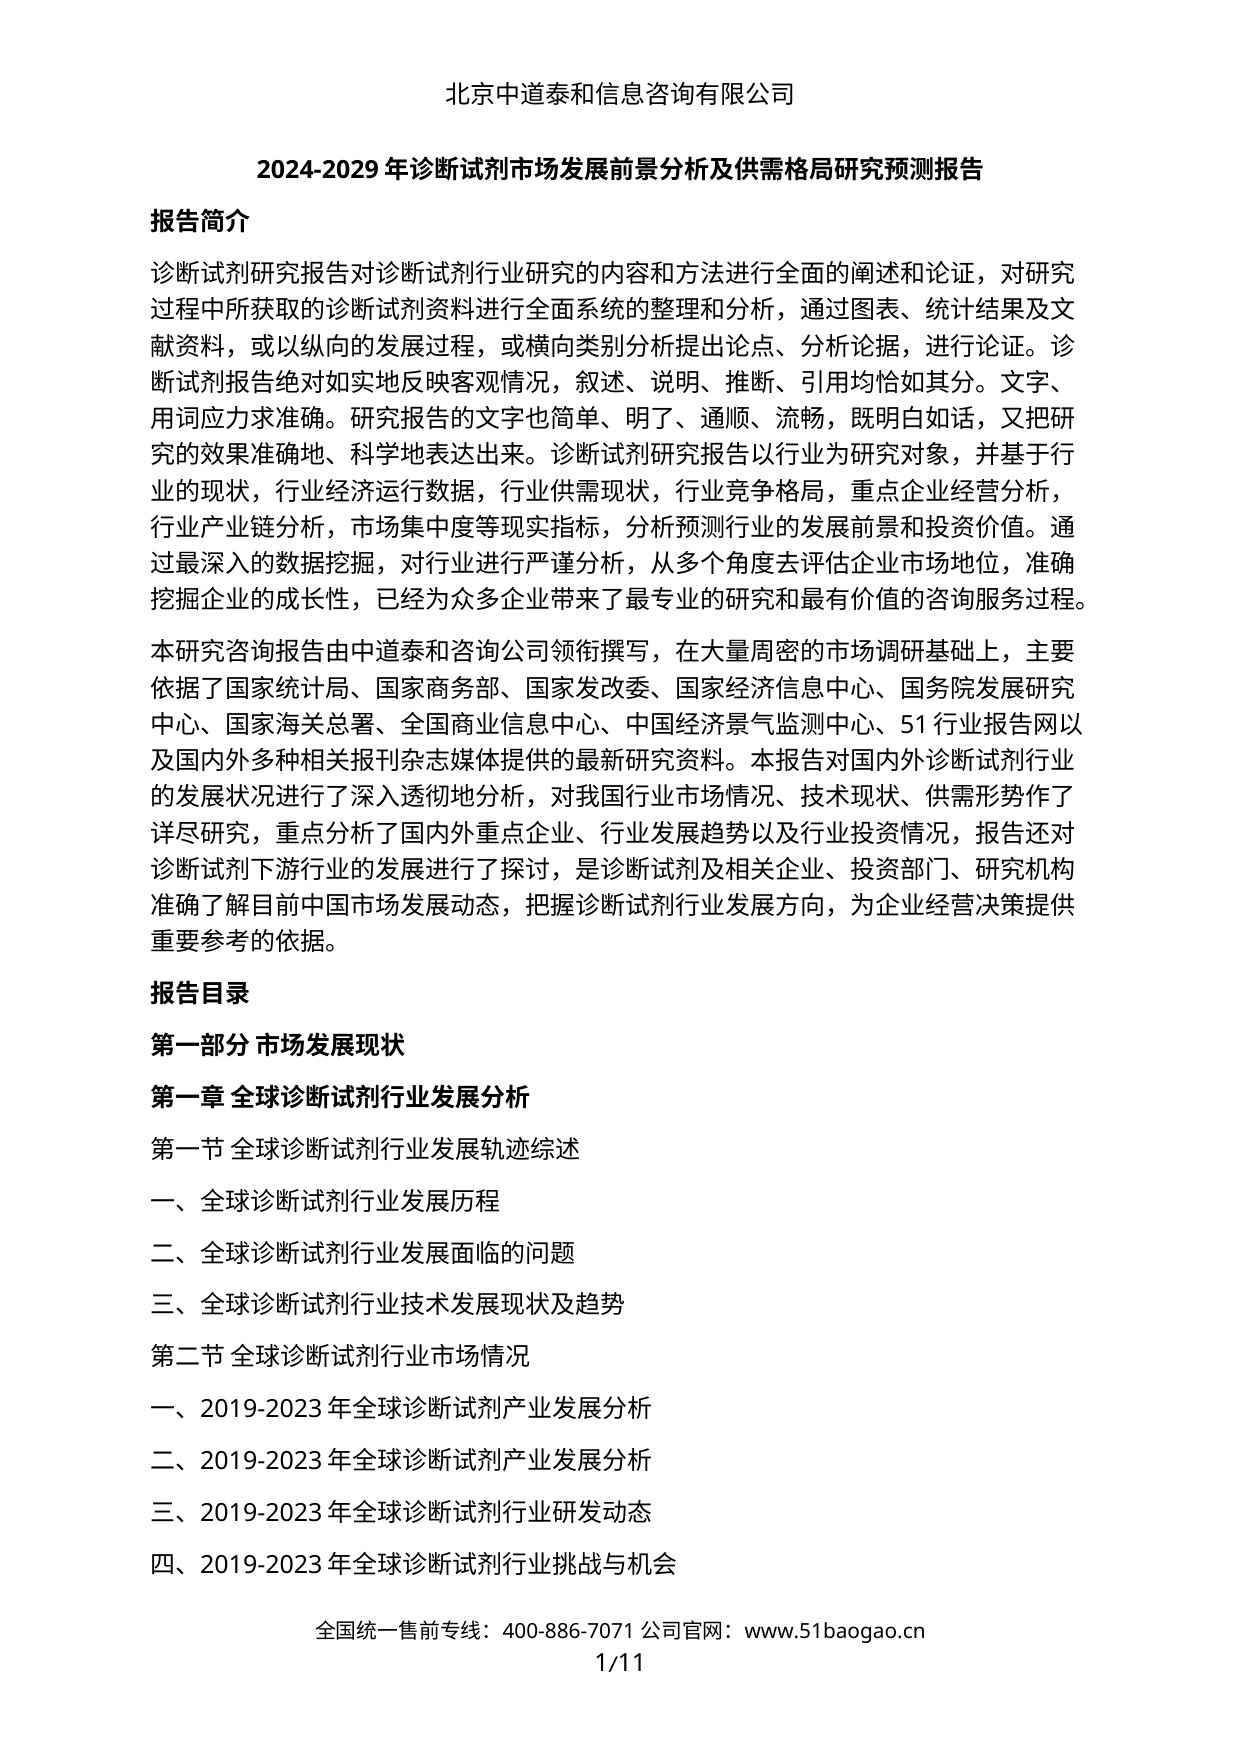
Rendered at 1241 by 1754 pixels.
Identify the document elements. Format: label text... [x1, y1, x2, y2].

text 第一章 全球诊断试剂行业发展分析 [150, 1077, 1090, 1114]
text 三、全球诊断试剂行业技术发展现状及趋势 [150, 1285, 1090, 1321]
text 第二节 全球诊断试剂行业市场情况 [150, 1337, 1090, 1373]
text 二、2019-2023年全球诊断试剂产业发展分析 [150, 1441, 1090, 1477]
text 本研究咨询报告由中道泰和咨询公司领衔撰写，在大量周密的市场调研基础上，主要依据了国家统计局、国家商务部、国家发改委、国家经济信息中心、国务院发展研究中心、国家海关总署、全国商业信息中心、中国经济景气监测中心、51行业报告网以及国内外多种相关报刊杂志媒体提供的最新研究资料。本报告对国内外诊断试剂行业的发展状况进行了深入透彻地分析，对我国行业市场情况、技术现状、供需形势作了详尽研究，重点分析了国内外重点企业、行业发展趋势以及行业投资情况，报告还对诊断试剂下游行业的发展进行了探讨，是诊断试剂及相关企业、投资部门、研究机构准确了解目前中国市场发展动态，把握诊断试剂行业发展方向，为企业经营决策提供重要参考的依据。 [150, 632, 1090, 958]
text 一、全球诊断试剂行业发展历程 [150, 1181, 1090, 1217]
text 报告目录 [150, 974, 1090, 1010]
text 三、2019-2023年全球诊断试剂行业研发动态 [150, 1492, 1090, 1529]
text 二、全球诊断试剂行业发展面临的问题 [150, 1233, 1090, 1269]
text 一、2019-2023年全球诊断试剂产业发展分析 [150, 1389, 1090, 1425]
text 2024-2029年诊断试剂市场发展前景分析及供需格局研究预测报告 [150, 150, 1090, 186]
text 第一节 全球诊断试剂行业发展轨迹综述 [150, 1129, 1090, 1166]
text 报告简介 [150, 202, 1090, 238]
text 诊断试剂研究报告对诊断试剂行业研究的内容和方法进行全面的阐述和论证，对研究过程中所获取的诊断试剂资料进行全面系统的整理和分析，通过图表、统计结果及文献资料，或以纵向的发展过程，或横向类别分析提出论点、分析论据，进行论证。诊断试剂报告绝对如实地反映客观情况，叙述、说明、推断、引用均恰如其分。文字、用词应力求准确。研究报告的文字也简单、明了、通顺、流畅，既明白如话，又把研究的效果准确地、科学地表达出来。诊断试剂研究报告以行业为研究对象，并基于行业的现状，行业经济运行数据，行业供需现状，行业竞争格局，重点企业经营分析，行业产业链分析，市场集中度等现实指标，分析预测行业的发展前景和投资价值。通过最深入的数据挖掘，对行业进行严谨分析，从多个角度去评估企业市场地位，准确挖掘企业的成长性，已经为众多企业带来了最专业的研究和最有价值的咨询服务过程。 [150, 254, 1090, 616]
text 第一部分 市场发展现状 [150, 1026, 1090, 1062]
text 四、2019-2023年全球诊断试剂行业挑战与机会 [150, 1544, 1090, 1581]
